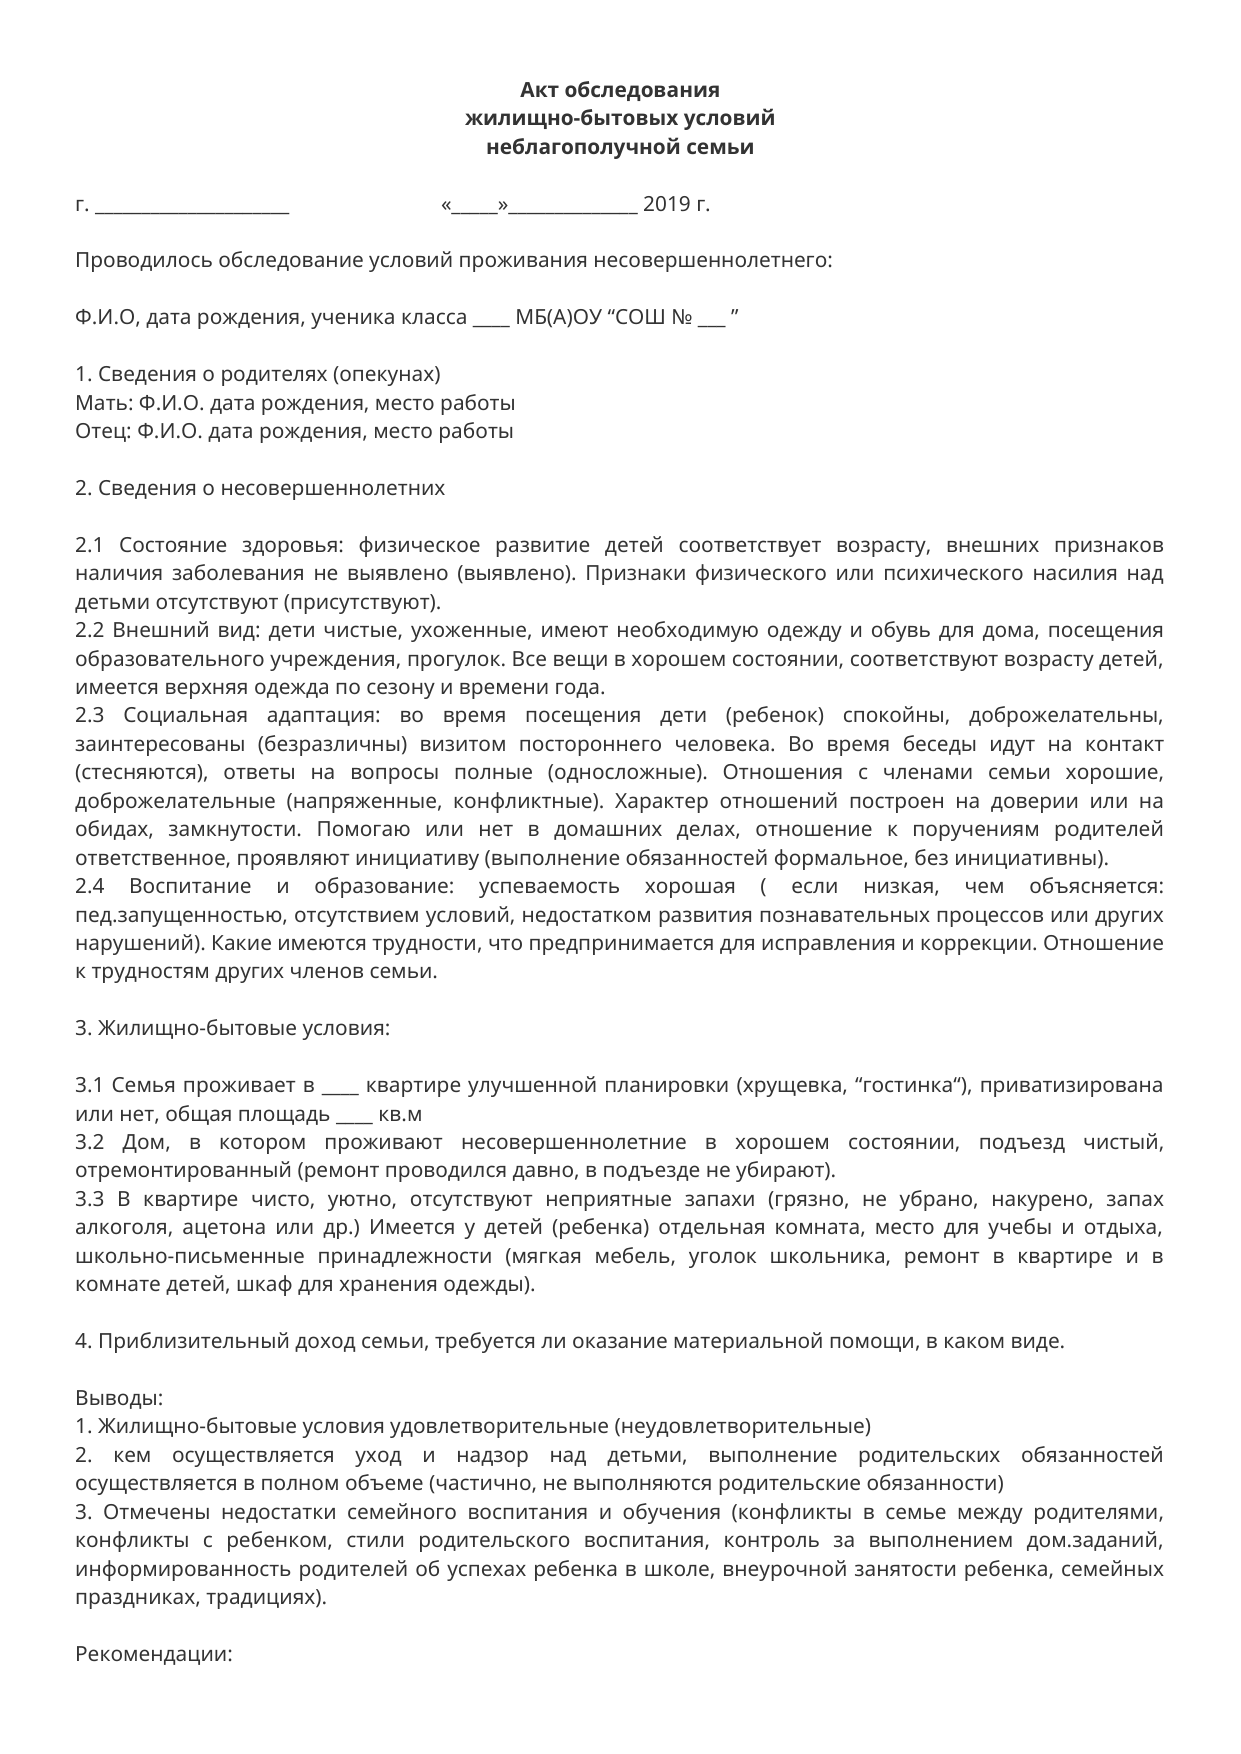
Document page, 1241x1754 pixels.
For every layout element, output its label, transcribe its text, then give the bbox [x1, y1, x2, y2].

text 3. Отмечены недостатки семейного воспитания и обучения (конфликты в семье между родителями, конфликты с ребенком, стили родительского воспитания, контроль за выполнением дом.заданий, информированность родителей об успехах ребенка в школе, внеурочной занятости ребенка, семейных праздниках, традициях). [75, 1497, 1165, 1611]
text 1. Сведения о родителях (опекунах) [75, 359, 1165, 388]
text Ф.И.О, дата рождения, ученика класса ____ МБ(А)ОУ “СОШ № ___ ” [75, 302, 1165, 331]
text Акт обследования [75, 75, 1165, 103]
text 3. Жилищно-бытовые условия: [75, 1013, 1165, 1042]
text 2.4 Воспитание и образование: успеваемость хорошая ( если низкая, чем объясняется: пед.запущенностью, отсутствием условий, недостатком развития познавательных процессов или других нарушений). Какие имеются трудности, что предпринимается для исправления и коррекции. Отношение к трудностям других членов семьи. [75, 871, 1165, 985]
text 4. Приблизительный доход семьи, требуется ли оказание материальной помощи, в каком виде. [75, 1326, 1165, 1355]
text 2.1 Состояние здоровья: физическое развитие детей соответствует возрасту, внешних признаков наличия заболевания не выявлено (выявлено). Признаки физического или психического насилия над детьми отсутствуют (присутствуют). [75, 530, 1165, 615]
text 2. кем осуществляется уход и надзор над детьми, выполнение родительских обязанностей осуществляется в полном объеме (частично, не выполняются родительские обязанности) [75, 1440, 1165, 1497]
text 3.3 В квартире чисто, уютно, отсутствуют неприятные запахи (грязно, не убрано, накурено, запах алкоголя, ацетона или др.) Имеется у детей (ребенка) отдельная комната, место для учебы и отдыха, школьно-письменные принадлежности (мягкая мебель, уголок школьника, ремонт в квартире и в комнате детей, шкаф для хранения одежды). [75, 1184, 1165, 1298]
text 1. Жилищно-бытовые условия удовлетворительные (неудовлетворительные) [75, 1412, 1165, 1440]
text Рекомендации: [75, 1639, 1165, 1667]
text Отец: Ф.И.О. дата рождения, место работы [75, 416, 1165, 445]
text 3.1 Семья проживает в ____ квартире улучшенной планировки (хрущевка, “гостинка“), приватизирована или нет, общая площадь ____ кв.м [75, 1070, 1165, 1127]
text жилищно-бытовых условий [75, 103, 1165, 132]
text 3.2 Дом, в котором проживают несовершеннолетние в хорошем состоянии, подъезд чистый, отремонтированный (ремонт проводился давно, в подъезде не убирают). [75, 1127, 1165, 1184]
text Мать: Ф.И.О. дата рождения, место работы [75, 388, 1165, 416]
text Проводилось обследование условий проживания несовершеннолетнего: [75, 246, 1165, 274]
text неблагополучной семьи [75, 132, 1165, 160]
text 2. Сведения о несовершеннолетних [75, 473, 1165, 502]
text 2.3 Социальная адаптация: во время посещения дети (ребенок) спокойны, доброжелательны, заинтересованы (безразличны) визитом постороннего человека. Во время беседы идут на контакт (стесняются), ответы на вопросы полные (односложные). Отношения с членами семьи хорошие, доброжелательные (напряженные, конфликтные). Характер отношений построен на доверии или на обидах, замкнутости. Помогаю или нет в домашних делах, отношение к поручениям родителей ответственное, проявляют инициативу (выполнение обязанностей формальное, без инициативны). [75, 701, 1165, 871]
text Выводы: [75, 1383, 1165, 1412]
text 2.2 Внешний вид: дети чистые, ухоженные, имеют необходимую одежду и обувь для дома, посещения образовательного учреждения, прогулок. Все вещи в хорошем состоянии, соответствуют возрасту детей, имеется верхняя одежда по сезону и времени года. [75, 615, 1165, 701]
text г. _____________________ «_____»______________ 2019 г. [75, 189, 1165, 217]
